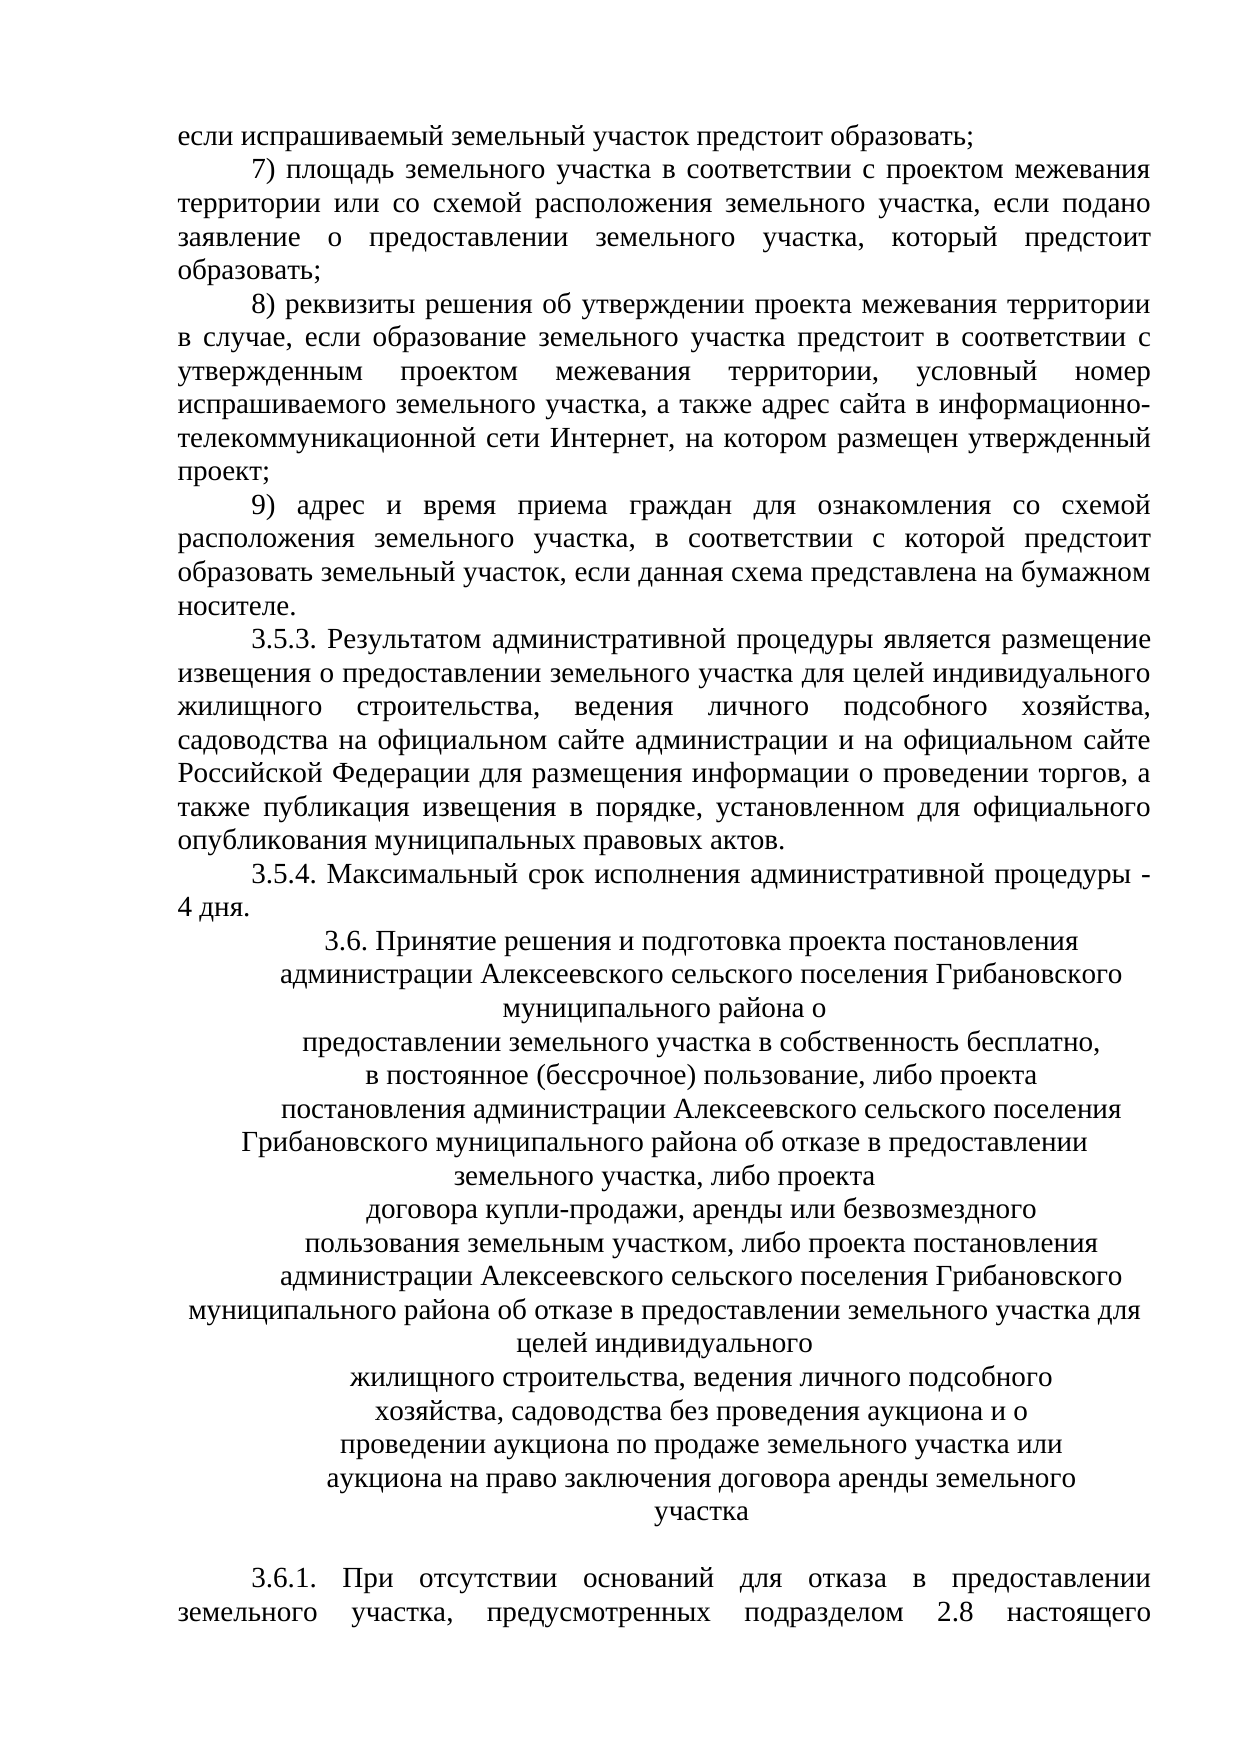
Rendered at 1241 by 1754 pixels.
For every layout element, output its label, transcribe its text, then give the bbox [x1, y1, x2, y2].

text 3.6. Принятие решения и подготовка проекта постановления [177, 923, 1152, 957]
text 9) адрес и время приема граждан для ознакомления со схемой расположения земельного участка, в соответствии с которой предстоит образовать земельный участок, если данная схема представлена на бумажном носителе. [177, 487, 1152, 621]
text постановления администрации Алексеевского сельского поселения Грибановского муниципального района об отказе в предоставлении земельного участка, либо проекта [177, 1091, 1152, 1191]
text жилищного строительства, ведения личного подсобного [177, 1359, 1152, 1393]
text 3.5.4. Максимальный срок исполнения административной процедуры - 4 дня. [177, 856, 1152, 923]
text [177, 1560, 1152, 1627]
text участка [177, 1493, 1152, 1527]
text пользования земельным участком, либо проекта постановления [177, 1225, 1152, 1258]
text администрации Алексеевского сельского поселения Грибановского муниципального района об отказе в предоставлении земельного участка для целей индивидуального [177, 1258, 1152, 1359]
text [177, 118, 1152, 152]
text 3.5.3. Результатом административной процедуры является размещение извещения о предоставлении земельного участка для целей индивидуального жилищного строительства, ведения личного подсобного хозяйства, садоводства на официальном сайте администрации и на официальном сайте Российской Федерации для размещения информации о проведении торгов, а также публикация извещения в порядке, установленном для официального опубликования муниципальных правовых актов. [177, 621, 1152, 856]
text договора купли-продажи, аренды или безвозмездного [177, 1191, 1152, 1225]
text предоставлении земельного участка в собственность бесплатно, [177, 1024, 1152, 1057]
text 7) площадь земельного участка в соответствии с проектом межевания территории или со схемой расположения земельного участка, если подано заявление о предоставлении земельного участка, который предстоит образовать; [177, 152, 1152, 286]
text в постоянное (бессрочное) пользование, либо проекта [177, 1057, 1152, 1091]
text 8) реквизиты решения об утверждении проекта межевания территории в случае, если образование земельного участка предстоит в соответствии с утвержденным проектом межевания территории, условный номер испрашиваемого земельного участка, а также адрес сайта в информационно-телекоммуникационной сети Интернет, на котором размещен утвержденный проект; [177, 286, 1152, 487]
text хозяйства, садоводства без проведения аукциона и о [177, 1393, 1152, 1426]
text проведении аукциона по продаже земельного участка или [177, 1426, 1152, 1460]
text администрации Алексеевского сельского поселения Грибановского муниципального района о [177, 957, 1152, 1024]
text аукциона на право заключения договора аренды земельного [177, 1460, 1152, 1493]
